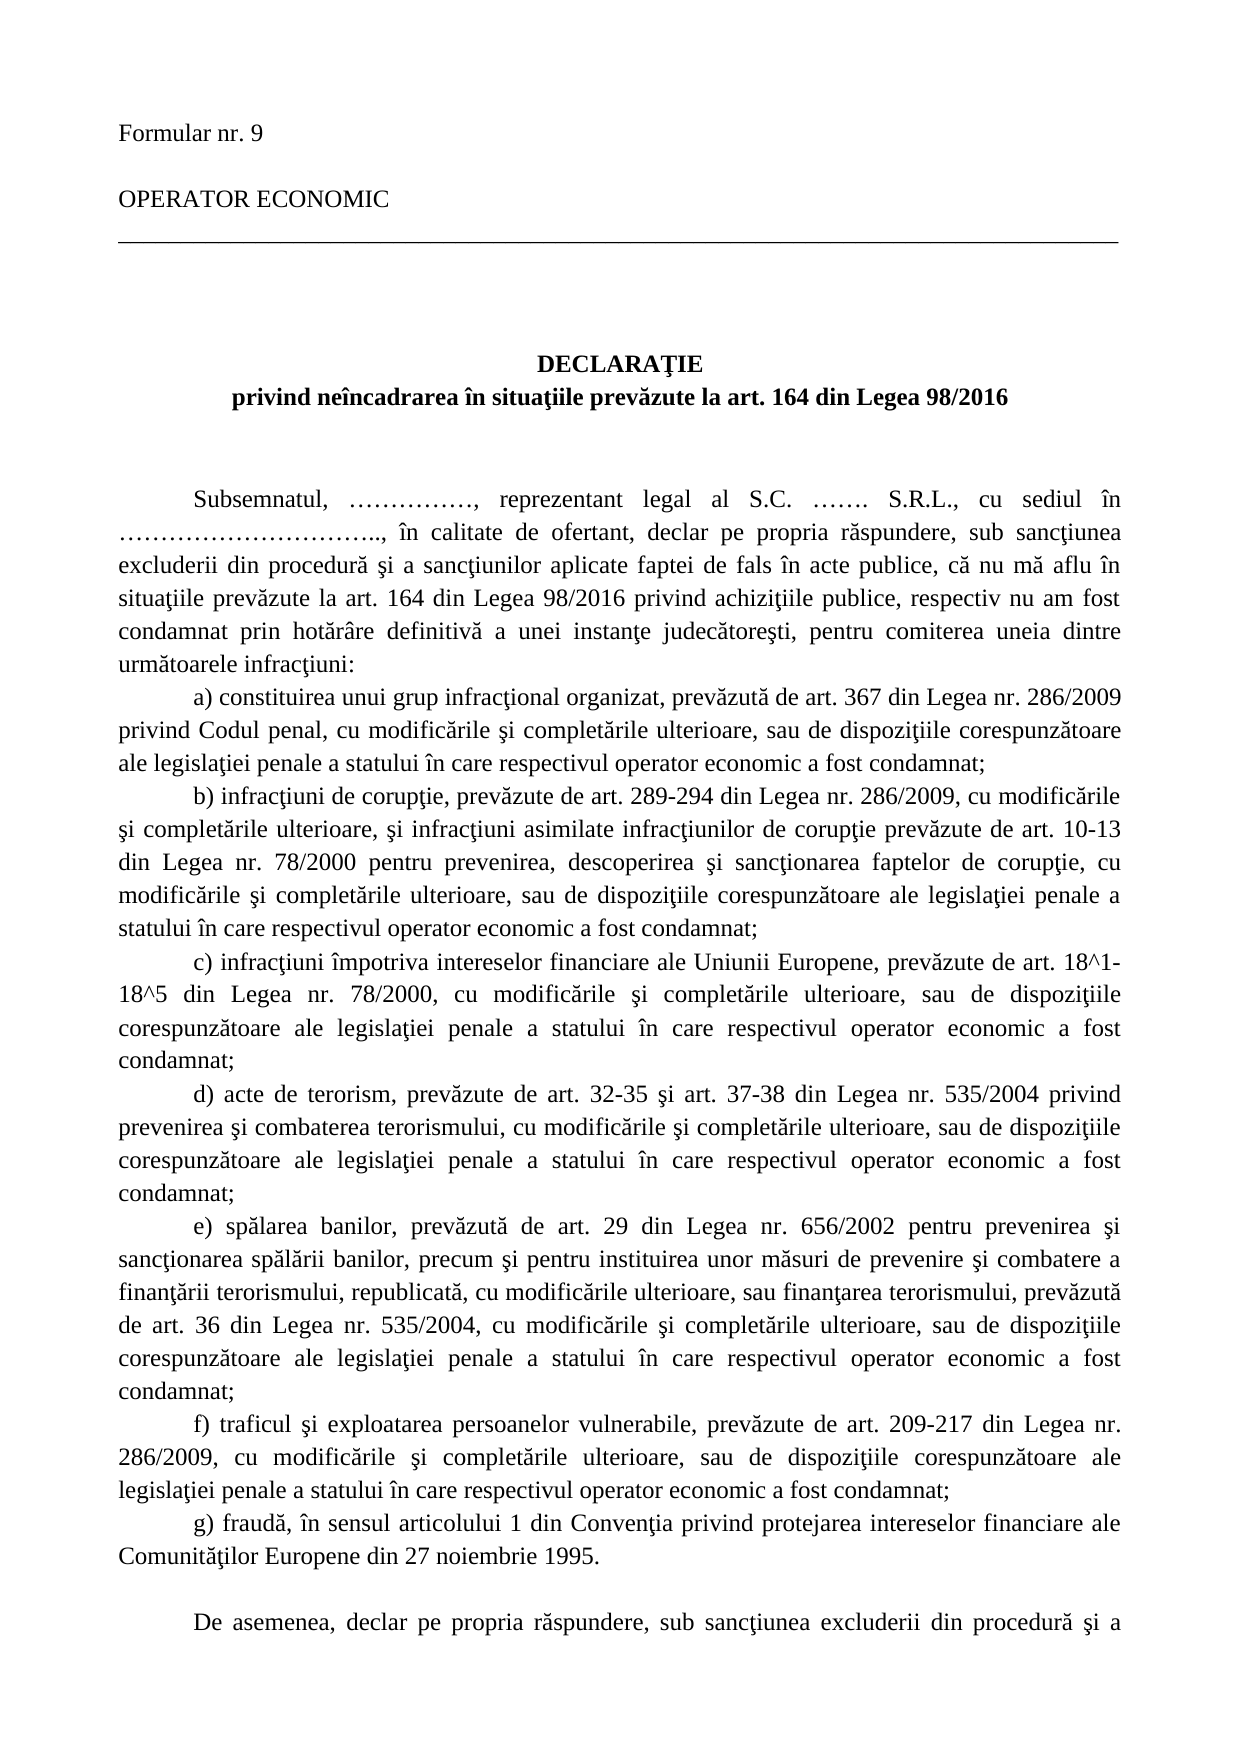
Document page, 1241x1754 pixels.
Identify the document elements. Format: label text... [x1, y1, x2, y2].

text c) infracţiuni împotriva intereselor financiare ale Uniunii Europene, prevăzute de art. 18^1-18^5 din Legea nr. 78/2000, cu modificările şi completările ulterioare, sau de dispoziţiile corespunzătoare ale legislaţiei penale a statului în care respectivul operator economic a fost condamnat; [118, 947, 1122, 1074]
text Formular nr. 9 [118, 118, 1122, 147]
text g) fraudă, în sensul articolului 1 din Convenţia privind protejarea intereselor financiare ale Comunităţilor Europene din 27 noiembrie 1995. [118, 1508, 1122, 1570]
text b) infracţiuni de corupţie, prevăzute de art. 289-294 din Legea nr. 286/2009, cu modificările şi completările ulterioare, şi infracţiuni asimilate infracţiunilor de corupţie prevăzute de art. 10-13 din Legea nr. 78/2000 pentru prevenirea, descoperirea şi sancţionarea faptelor de corupţie, cu modificările şi completările ulterioare, sau de dispoziţiile corespunzătoare ale legislaţiei penale a statului în care respectivul operator economic a fost condamnat; [118, 781, 1122, 942]
text f) traficul şi exploatarea persoanelor vulnerabile, prevăzute de art. 209-217 din Legea nr. 286/2009, cu modificările şi completările ulterioare, sau de dispoziţiile corespunzătoare ale legislaţiei penale a statului în care respectivul operator economic a fost condamnat; [118, 1409, 1122, 1504]
text ________________________________________________________________________________ [118, 217, 1122, 246]
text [118, 1607, 1122, 1636]
text e) spălarea banilor, prevăzută de art. 29 din Legea nr. 656/2002 pentru prevenirea şi sancţionarea spălării banilor, precum şi pentru instituirea unor măsuri de prevenire şi combatere a finanţării terorismului, republicată, cu modificările ulterioare, sau finanţarea terorismului, prevăzută de art. 36 din Legea nr. 535/2004, cu modificările şi completările ulterioare, sau de dispoziţiile corespunzătoare ale legislaţiei penale a statului în care respectivul operator economic a fost condamnat; [118, 1211, 1122, 1404]
text privind neîncadrarea în situaţiile prevăzute la art. 164 din Legea 98/2016 [118, 382, 1122, 411]
text Subsemnatul, ……………, reprezentant legal al S.C. ……. S.R.L., cu sediul în ………………………….., în calitate de ofertant, declar pe propria răspundere, sub sancţiunea excluderii din procedură şi a sancţiunilor aplicate faptei de fals în acte publice, că nu mă aflu în situaţiile prevăzute la art. 164 din Legea 98/2016 privind achiziţiile publice, respectiv nu am fost condamnat prin hotărâre definitivă a unei instanţe judecătoreşti, pentru comiterea uneia dintre următoarele infracţiuni: [118, 484, 1122, 678]
text DECLARAŢIE [118, 349, 1122, 378]
text OPERATOR ECONOMIC [118, 184, 1122, 213]
text a) constituirea unui grup infracţional organizat, prevăzută de art. 367 din Legea nr. 286/2009 privind Codul penal, cu modificările şi completările ulterioare, sau de dispoziţiile corespunzătoare ale legislaţiei penale a statului în care respectivul operator economic a fost condamnat; [118, 682, 1122, 777]
text d) acte de terorism, prevăzute de art. 32-35 şi art. 37-38 din Legea nr. 535/2004 privind prevenirea şi combaterea terorismului, cu modificările şi completările ulterioare, sau de dispoziţiile corespunzătoare ale legislaţiei penale a statului în care respectivul operator economic a fost condamnat; [118, 1079, 1122, 1206]
